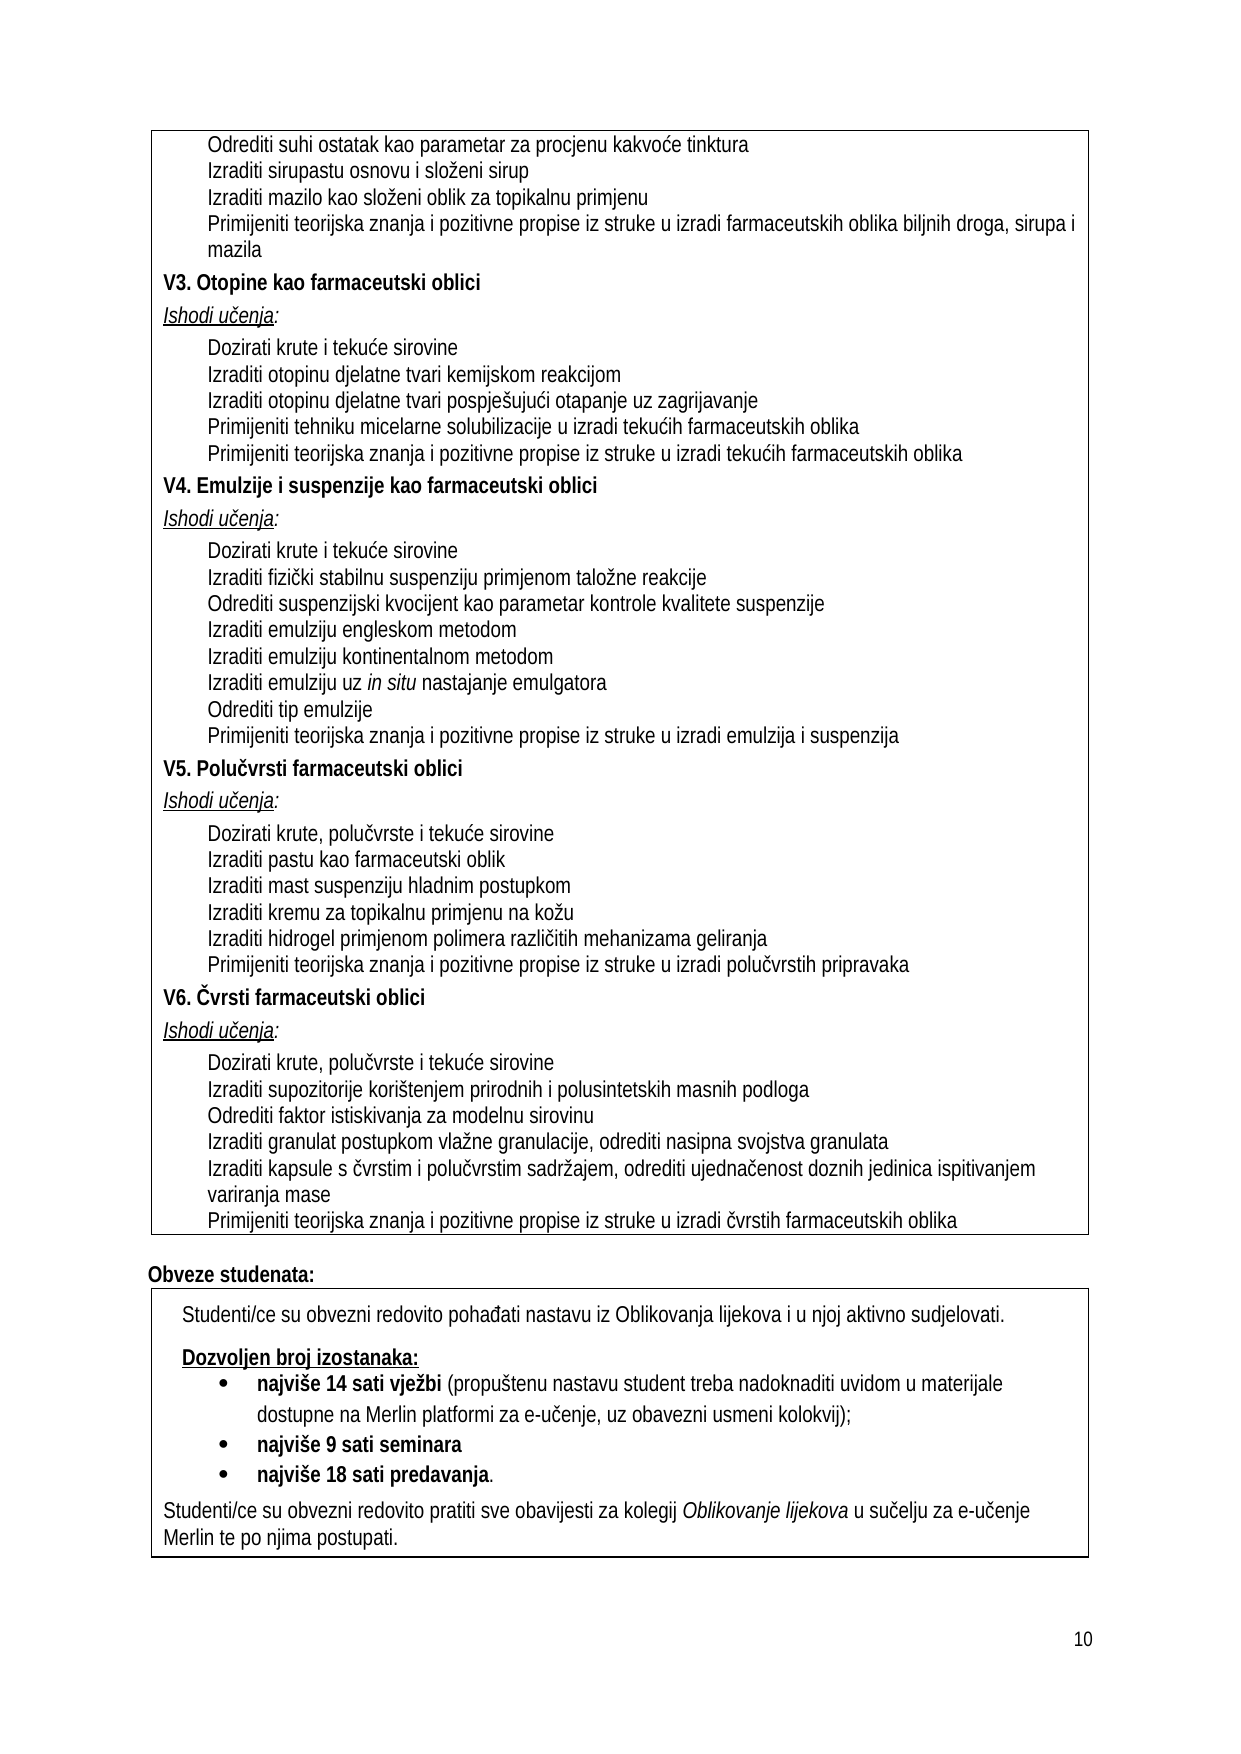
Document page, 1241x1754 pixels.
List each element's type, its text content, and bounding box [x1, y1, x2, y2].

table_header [152, 131, 1088, 1234]
table_header Studenti/ce su obvezni redovito pratiti sve obavijesti za kolegij Oblikovanje lijekova u sučelju za e-učenje Merlin te po njima postupati. [152, 1289, 1088, 1556]
text Obveze studenata: [148, 1261, 1092, 1287]
